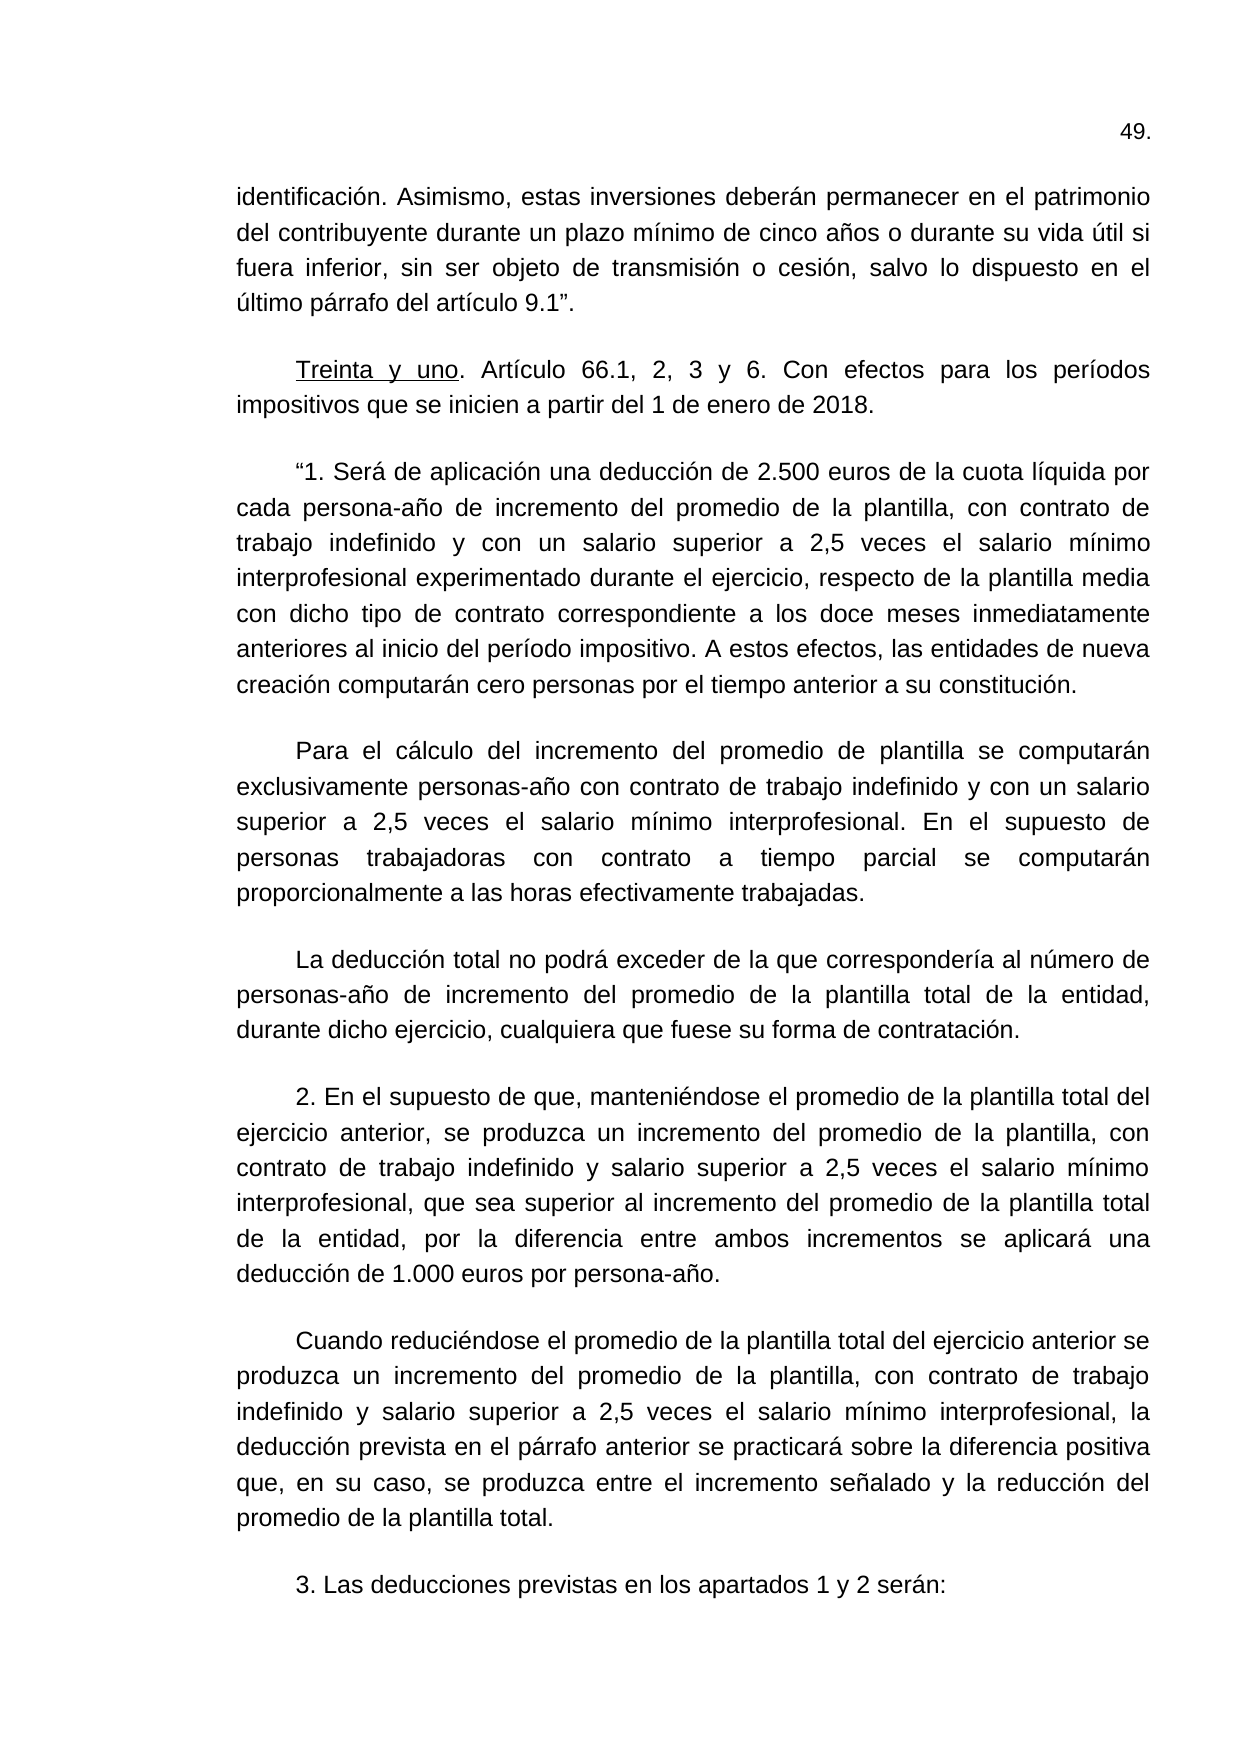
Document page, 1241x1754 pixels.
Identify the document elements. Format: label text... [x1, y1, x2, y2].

text “1. Será de aplicación una deducción de 2.500 euros de la cuota líquida por cada persona-año de incremento del promedio de la plantilla, con contrato de trabajo indefinido y con un salario superior a 2,5 veces el salario mínimo interprofesional experimentado durante el ejercicio, respecto de la plantilla media con dicho tipo de contrato correspondiente a los doce meses inmediatamente anteriores al inicio del período impositivo. A estos efectos, las entidades de nueva creación computarán cero personas por el tiempo anterior a su constitución. [236, 452, 1152, 700]
text 3. Las deducciones previstas en los apartados 1 y 2 serán: [236, 1565, 1152, 1600]
text 2. En el supuesto de que, manteniéndose el promedio de la plantilla total del ejercicio anterior, se produzca un incremento del promedio de la plantilla, con contrato de trabajo indefinido y salario superior a 2,5 veces el salario mínimo interprofesional, que sea superior al incremento del promedio de la plantilla total de la entidad, por la diferencia entre ambos incrementos se aplicará una deducción de 1.000 euros por persona-año. [236, 1077, 1152, 1290]
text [236, 177, 1152, 319]
text Treinta y uno. Artículo 66.1, 2, 3 y 6. Con efectos para los períodos impositivos que se inicien a partir del 1 de enero de 2018. [236, 350, 1152, 421]
text Para el cálculo del incremento del promedio de plantilla se computarán exclusivamente personas-año con contrato de trabajo indefinido y con un salario superior a 2,5 veces el salario mínimo interprofesional. En el supuesto de personas trabajadoras con contrato a tiempo parcial se computarán proporcionalmente a las horas efectivamente trabajadas. [236, 731, 1152, 908]
text Cuando reduciéndose el promedio de la plantilla total del ejercicio anterior se produzca un incremento del promedio de la plantilla, con contrato de trabajo indefinido y salario superior a 2,5 veces el salario mínimo interprofesional, la deducción prevista en el párrafo anterior se practicará sobre la diferencia positiva que, en su caso, se produzca entre el incremento señalado y la reducción del promedio de la plantilla total. [236, 1321, 1152, 1533]
text La deducción total no podrá exceder de la que correspondería al número de personas-año de incremento del promedio de la plantilla total de la entidad, durante dicho ejercicio, cualquiera que fuese su forma de contratación. [236, 940, 1152, 1046]
